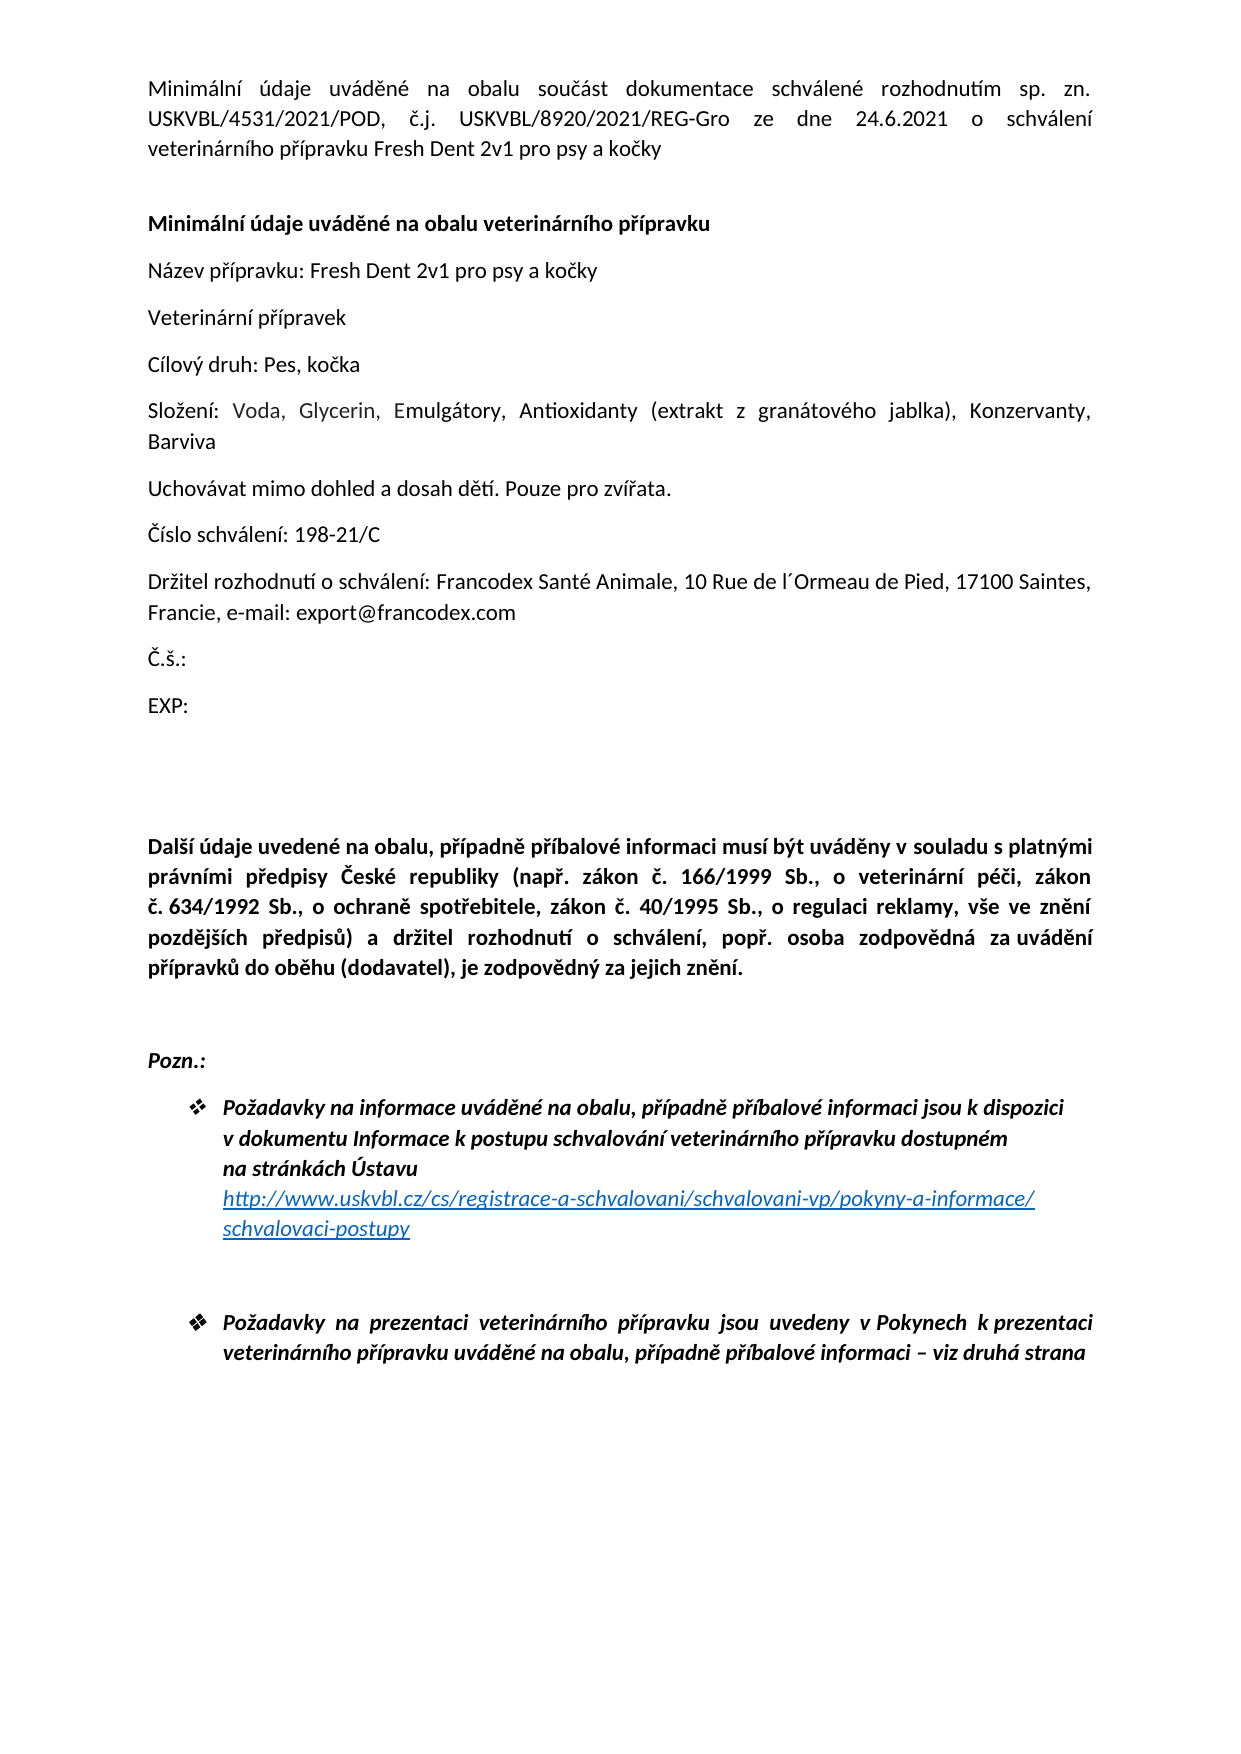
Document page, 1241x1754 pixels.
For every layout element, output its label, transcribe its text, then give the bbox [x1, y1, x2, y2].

text Číslo schválení: [148, 521, 1093, 548]
text EXP: [148, 691, 1093, 719]
text Pozn.: [148, 1047, 1093, 1074]
text Č.š.: [148, 644, 1093, 672]
text Uchovávat mimo dohled a dosah dětí. Pouze pro zvířata. [148, 474, 1093, 502]
list Požadavky na informace uváděné na obalu, případně příbalové informaci jsou k dispozici v dokumentu Informace k postupu schvalování veterinárního přípravku dostupném na stránkách Ústavu http://www.uskvbl.cz/cs/registrace-a-schvalovani/schvalovani-vp/pokyny-a-informace/schvalovaci-postupy [185, 1093, 1093, 1242]
text Veterinární přípravek [148, 303, 1093, 331]
text Držitel rozhodnutí o schválení: [148, 567, 1093, 626]
text Název přípravku: [148, 256, 1093, 284]
text Cílový druh: [148, 350, 1093, 378]
text Další údaje uvedené na obalu, případně příbalové informaci musí být uváděny v souladu s platnými právními předpisy České republiky (např. zákon č. 166/1999 Sb., o veterinární péči, zákon č. 634/1992 Sb., o ochraně spotřebitele, zákon č. 40/1995 Sb., o regulaci reklamy, vše ve znění pozdějších předpisů) a držitel rozhodnutí o schválení, popř. osoba zodpovědná za uvádění přípravků do oběhu (dodavatel), je zodpovědný za jejich znění. [148, 832, 1093, 981]
list Požadavky na prezentaci veterinárního přípravku jsou uvedeny v Pokynech k prezentaci veterinárního přípravku uváděné na obalu, případně příbalové informaci – viz druhá strana [185, 1308, 1093, 1366]
text Minimální údaje uváděné na obalu veterinárního přípravku [148, 209, 1093, 237]
text Složení: [148, 397, 1093, 455]
